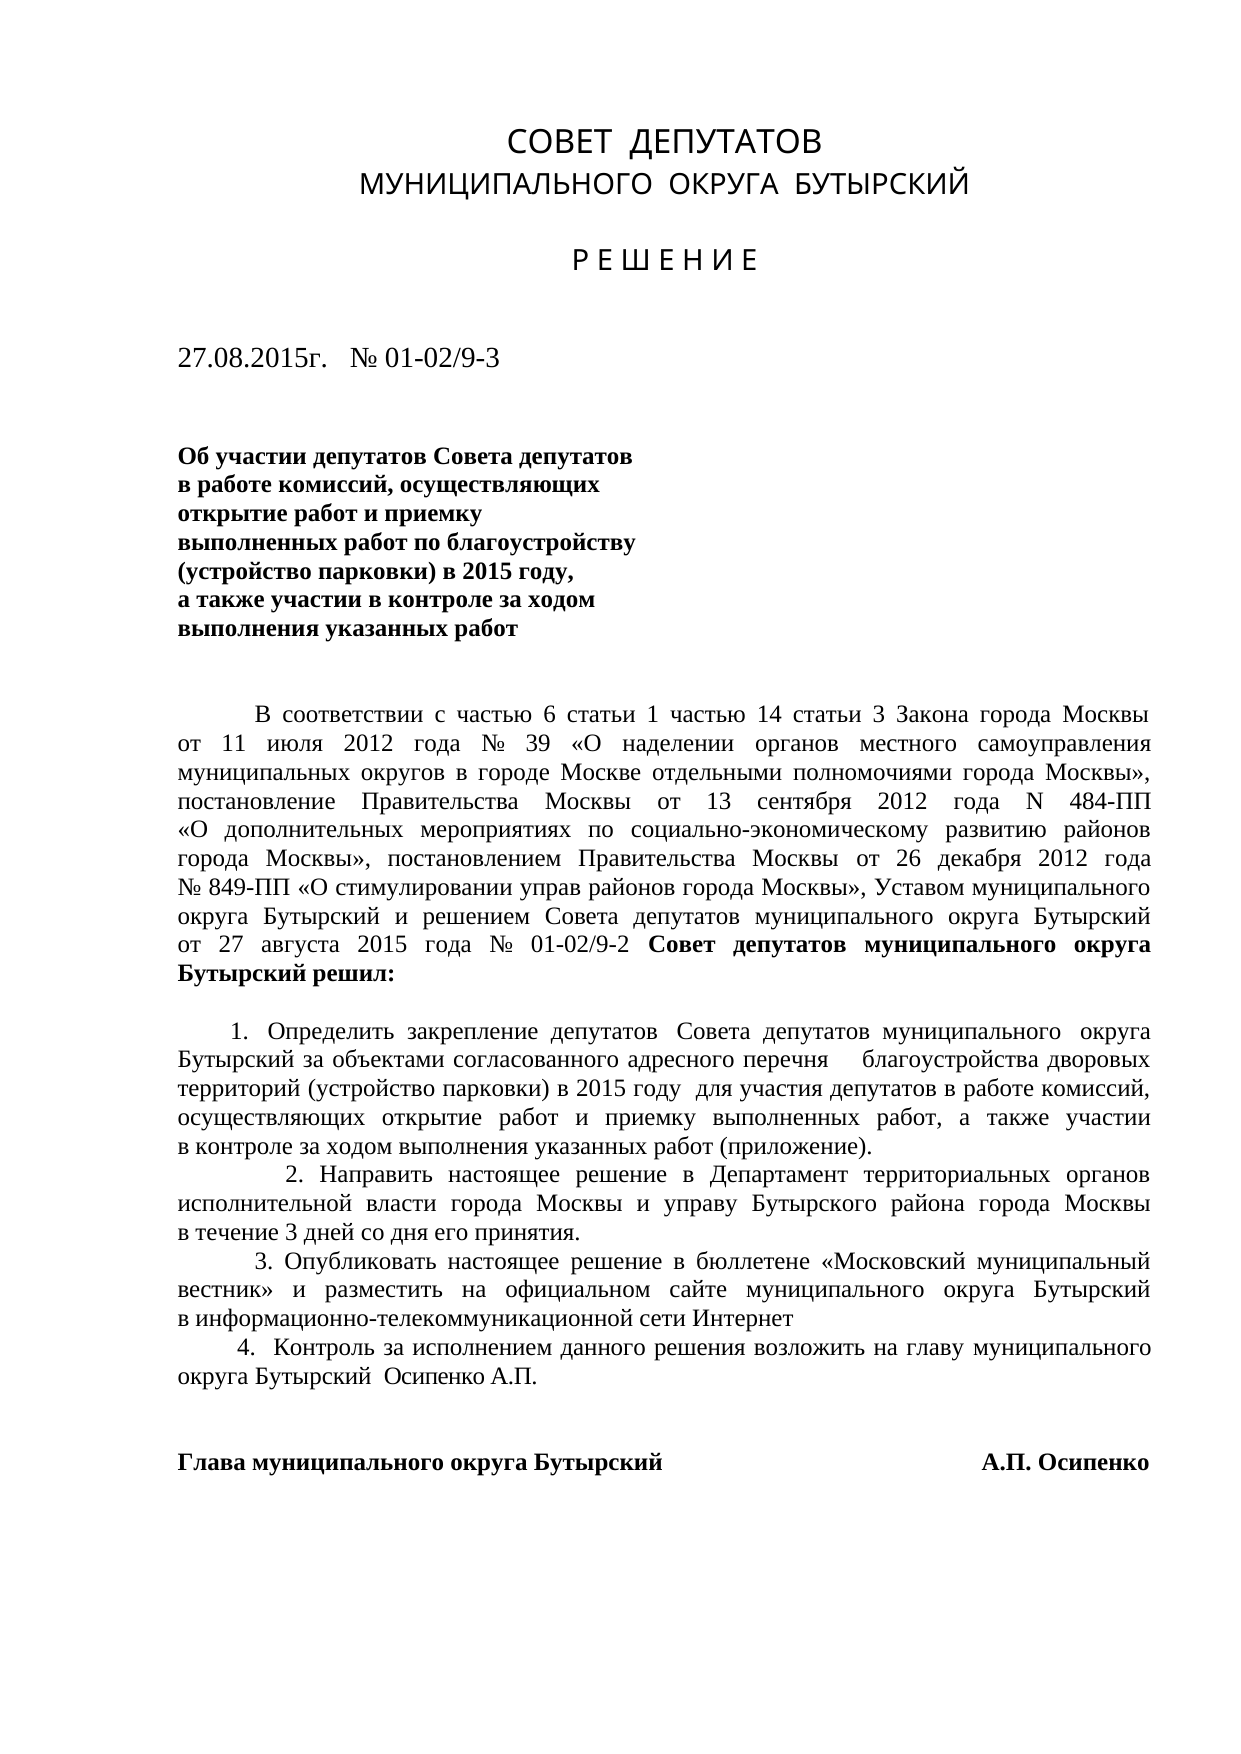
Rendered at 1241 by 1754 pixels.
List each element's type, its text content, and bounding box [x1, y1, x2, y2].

text Бутырский за объектами согласованного адресного перечня благоустройства дворовых территорий (устройство парковки) в 2015 году для участия депутатов в работе комиссий, осуществляющих открытие работ и приемку выполненных работ, а также участии в контроле за ходом выполнения указанных работ (приложение). [177, 1044, 1152, 1159]
text выполнения указанных работ [177, 613, 1152, 642]
text Р Е Ш Е Н И Е [177, 239, 1152, 278]
text в работе комиссий, осуществляющих [177, 469, 1152, 498]
text выполненных работ по благоустройству [177, 527, 1152, 556]
text Глава муниципального округа Бутырский А.П. Осипенко [177, 1447, 1152, 1476]
text 4. Контроль за исполнением данного решения возложить на главу муниципального округа Бутырский Осипенко А.П. [177, 1332, 1152, 1389]
text 3. Опубликовать настоящее решение в бюллетене «Московский муниципальный вестник» и разместить на официальном сайте муниципального округа Бутырский в информационно-телекоммуникационной сети Интернет [177, 1246, 1152, 1332]
text 2. Направить настоящее решение в Департамент территориальных органов исполнительной власти города Москвы и управу Бутырского района города Москвы в течение 3 дней со дня его принятия. [177, 1159, 1152, 1246]
text 27.08.2015г. № 01-02/9-3 [177, 340, 1152, 374]
text (устройство парковки) в 2015 году, [177, 556, 1152, 584]
text СОВЕТ ДЕПУТАТОВ [177, 118, 1152, 163]
text В соответствии с частью 6 статьи 1 частью 14 статьи 3 Закона города Москвы от 11 июля 2012 года № 39 «О наделении органов местного самоуправления муниципальных округов в городе Москве отдельными полномочиями города Москвы», постановление Правительства Москвы от 13 сентября 2012 года N 484-ПП «О дополнительных мероприятиях по социально-экономическому развитию районов города Москвы», постановлением Правительства Москвы от 26 декабря 2012 года № 849-ПП «О стимулировании управ районов города Москвы», Уставом муниципального округа Бутырский и решением Совета депутатов муниципального округа Бутырский от 27 августа 2015 года № 01-02/9-2 Совет депутатов муниципального округа Бутырский решил: [177, 699, 1152, 987]
text а также участии в контроле за ходом [177, 584, 1152, 613]
text открытие работ и приемку [177, 498, 1152, 527]
list Определить закрепление депутатов Совета депутатов муниципального округа [230, 1016, 1152, 1044]
text МУНИЦИПАЛЬНОГО ОКРУГА БУТЫРСКИЙ [177, 163, 1152, 203]
text Об участии депутатов Совета депутатов [177, 441, 1152, 469]
